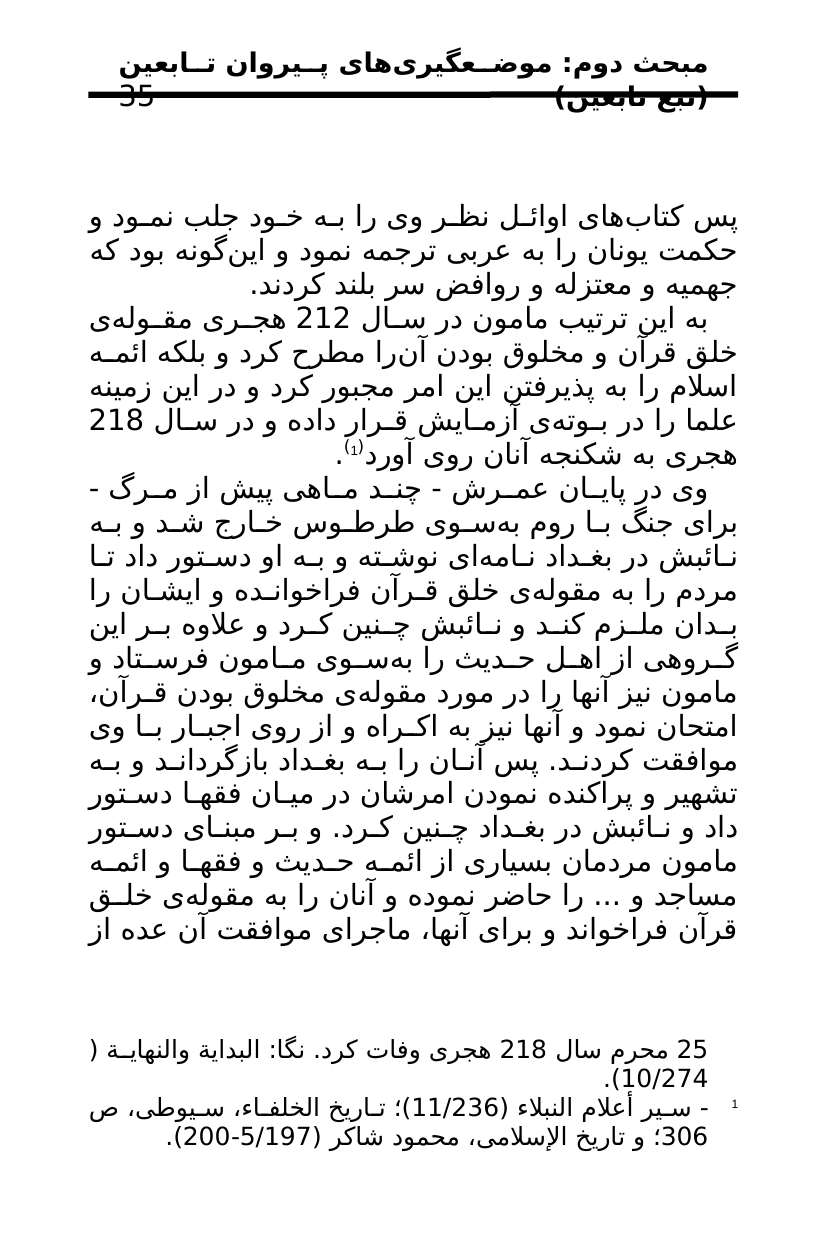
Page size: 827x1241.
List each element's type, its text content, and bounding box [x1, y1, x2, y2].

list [89, 471, 738, 947]
list مردم امتی واحد و یکپارچه بوده و دین‌شان برپا و قائم، تا اینکه خوارج ظهور نمود و بزرگان صحابه را تکفیر کرد و پس از آنان روافض و نواصب ظهور کردند و در اواخر دوران صحابه قدریه و پس از آنها معتزله در بصره و جهمیه و مشبهه در خلال عصر تابعین با وجود غالب بودن سنت و اهل آن، در خراسان ظاهر شدند؛ خلفا و پادشاهان و والیان امر نقشی در اظهار بدعت و دعوت به‌سوی آن نداشتند تا اینکه مامون() ظهور کرد. پس کتاب‌های اوائل نظر وی را به خود جلب نمود و حکمت یونان را به عربی ترجمه نمود و این‌گونه بود که جهمیه و معتزله و روافض سر بلند کردند. [89, 199, 738, 301]
list به این ترتیب مامون در سال 212 هجری مقوله‌ی خلق قرآن و مخلوق بودن آن‌را مطرح کرد و بلکه ائمه اسلام را به پذیرفتن این امر مجبور کرد و در این زمینه علما را در بوته‌ی آزمایش قرار داده و در سال 218 هجری به شکنجه آنان روی آورد(). [89, 301, 738, 471]
